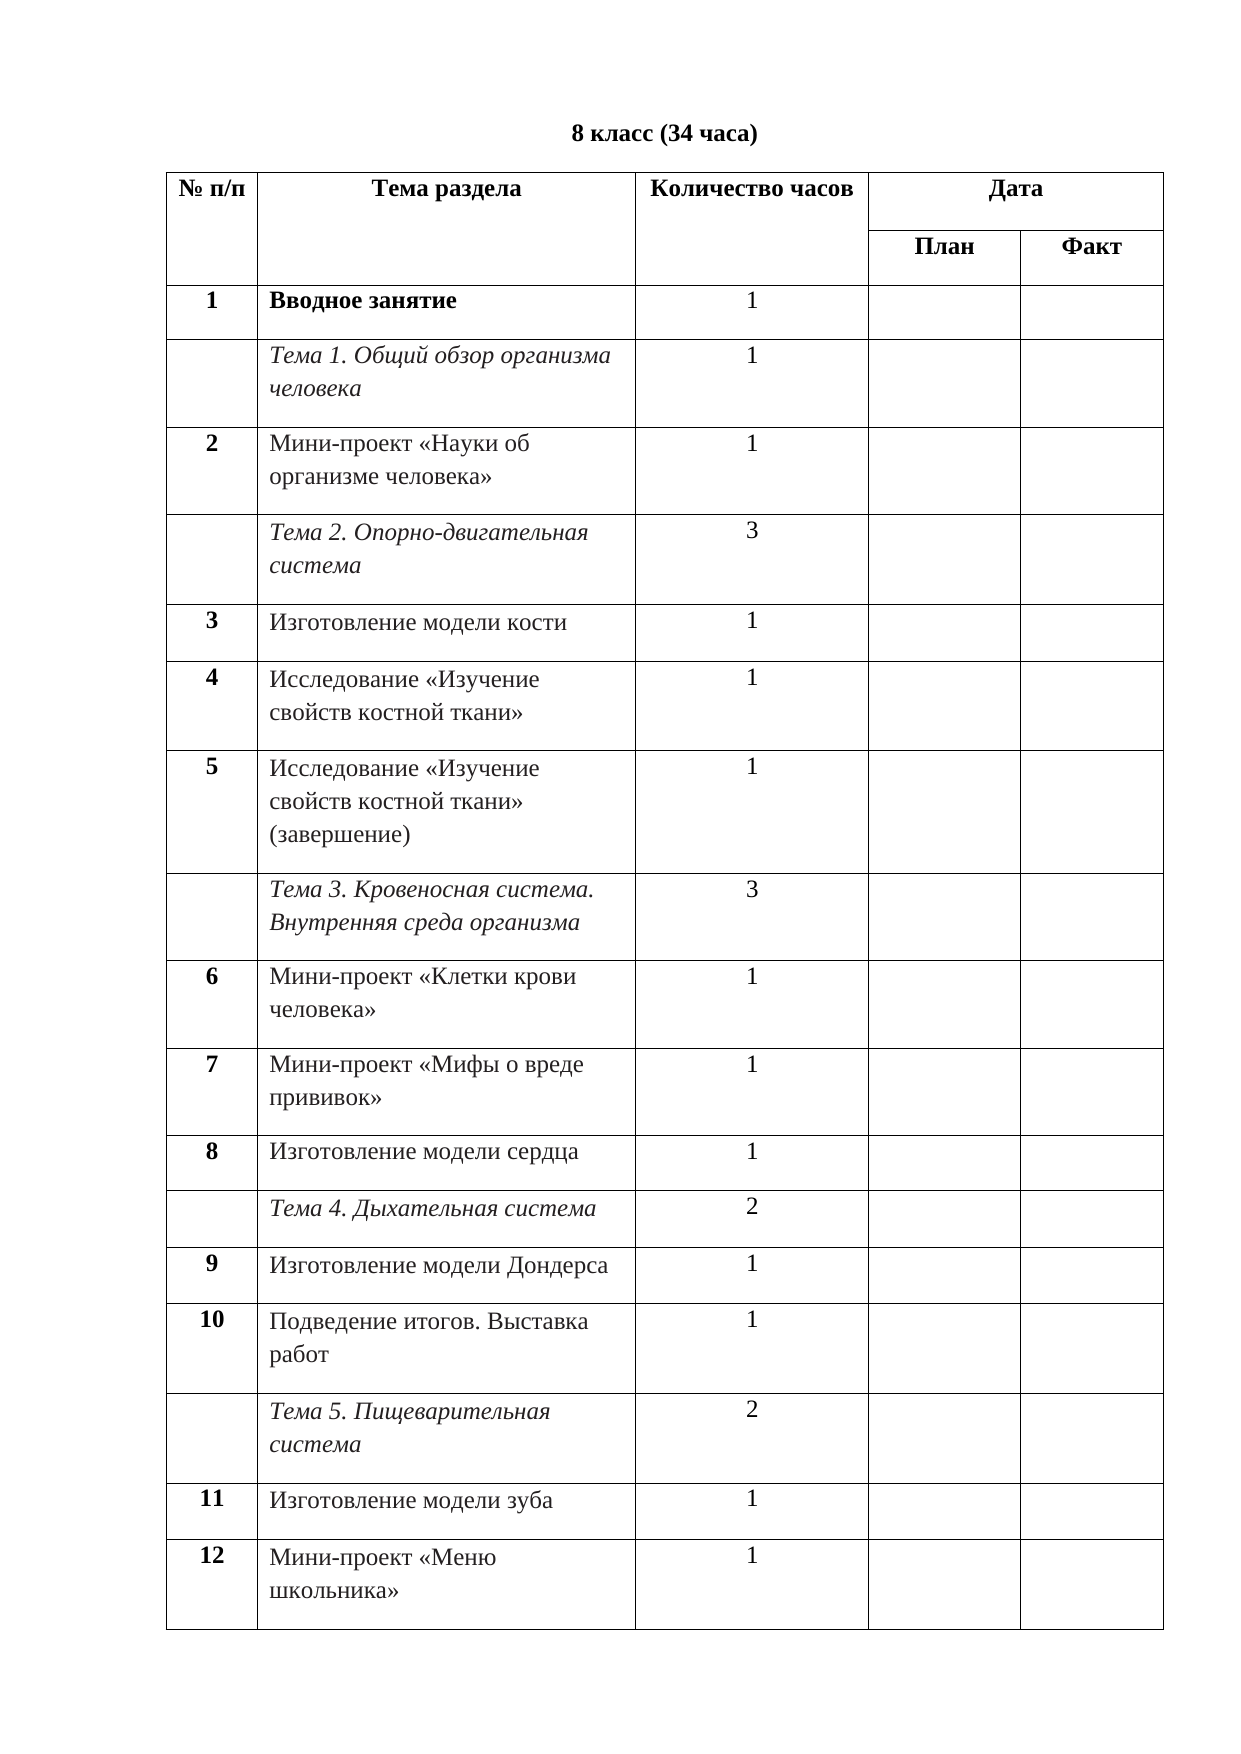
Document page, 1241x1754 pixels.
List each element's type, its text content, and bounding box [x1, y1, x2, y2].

table_cell 2 [167, 428, 257, 514]
table_header № п/п [167, 173, 257, 284]
table_cell Тема 5. Пищеварительная система [258, 1394, 635, 1482]
table_cell [869, 286, 1020, 339]
table_cell 1 [636, 605, 868, 661]
table_cell [869, 605, 1020, 661]
table_cell 1 [636, 961, 868, 1048]
table_cell 1 [636, 286, 868, 339]
table_cell 1 [636, 1049, 868, 1135]
table_cell Вводное занятие [258, 286, 635, 339]
table_cell [869, 1484, 1020, 1539]
table_cell Тема 1. Общий обзор организма человека [258, 340, 635, 427]
table_cell [167, 515, 257, 604]
table_cell 1 [636, 1540, 868, 1629]
table_cell [167, 1191, 257, 1247]
table_cell Мини-проект «Мифы о вреде прививок» [258, 1049, 635, 1135]
table_cell [869, 751, 1020, 873]
table_cell [1021, 662, 1163, 750]
text 8 класс (34 часа) [177, 118, 1152, 147]
table_cell 12 [167, 1540, 257, 1629]
table_cell 7 [167, 1049, 257, 1135]
table_cell [1021, 1304, 1163, 1393]
table_header Тема раздела [258, 173, 635, 284]
table_cell Мини-проект «Клетки крови человека» [258, 961, 635, 1048]
table_cell [1021, 1394, 1163, 1482]
table_cell [869, 1394, 1020, 1482]
table_cell 3 [167, 605, 257, 661]
table_cell [1021, 1540, 1163, 1629]
table_cell 1 [636, 751, 868, 873]
table_cell [1021, 286, 1163, 339]
table_cell [869, 1049, 1020, 1135]
table_cell [869, 1136, 1020, 1190]
table_cell Тема 4. Дыхательная система [258, 1191, 635, 1247]
table_cell [869, 1540, 1020, 1629]
table_cell 1 [636, 1484, 868, 1539]
table_cell [869, 1304, 1020, 1393]
table_header Количество часов [636, 173, 868, 284]
table_cell [1021, 605, 1163, 661]
table_cell [1021, 961, 1163, 1048]
table_cell [869, 428, 1020, 514]
table_cell 11 [167, 1484, 257, 1539]
table_cell Исследование «Изучение свойств костной ткани» [258, 662, 635, 750]
table_cell [1021, 1049, 1163, 1135]
table_cell [869, 1191, 1020, 1247]
table_cell [1021, 340, 1163, 427]
table_cell [1021, 751, 1163, 873]
table_cell 1 [636, 428, 868, 514]
table_cell [1021, 1248, 1163, 1303]
table_cell [869, 340, 1020, 427]
table_cell 3 [636, 515, 868, 604]
table_cell Тема 3. Кровеносная система. Внутренняя среда организма [258, 874, 635, 960]
table_cell 1 [636, 340, 868, 427]
table_cell [869, 515, 1020, 604]
table_cell 4 [167, 662, 257, 750]
table_cell 2 [636, 1191, 868, 1247]
table_cell 5 [167, 751, 257, 873]
table_cell [1021, 428, 1163, 514]
table_cell Подведение итогов. Выставка работ [258, 1304, 635, 1393]
table_cell [1021, 1136, 1163, 1190]
table_cell 9 [167, 1248, 257, 1303]
table_cell [1021, 515, 1163, 604]
table_cell Изготовление модели Дондерса [258, 1248, 635, 1303]
table_header Дата [869, 173, 1163, 230]
table_cell [1021, 874, 1163, 960]
table_cell [1021, 1191, 1163, 1247]
table_cell [869, 662, 1020, 750]
table_cell План [869, 231, 1020, 284]
table_cell 8 [167, 1136, 257, 1190]
table_cell 1 [636, 1248, 868, 1303]
table_cell [167, 874, 257, 960]
table_cell [869, 874, 1020, 960]
table_cell 1 [636, 1304, 868, 1393]
table_cell Факт [1021, 231, 1163, 284]
table_cell Изготовление модели зуба [258, 1484, 635, 1539]
table_cell [167, 1394, 257, 1482]
table_cell Мини-проект «Науки об организме человека» [258, 428, 635, 514]
table_cell 3 [636, 874, 868, 960]
table_cell 6 [167, 961, 257, 1048]
table_cell Изготовление модели сердца [258, 1136, 635, 1190]
table_cell [167, 340, 257, 427]
table_cell Тема 2. Опорно-двигательная система [258, 515, 635, 604]
table_cell 10 [167, 1304, 257, 1393]
table_cell Мини-проект «Меню школьника» [258, 1540, 635, 1629]
table_cell [869, 961, 1020, 1048]
table_cell [1021, 1484, 1163, 1539]
table_cell [869, 1248, 1020, 1303]
table_cell 1 [636, 662, 868, 750]
table_cell 2 [636, 1394, 868, 1482]
table_cell 1 [167, 286, 257, 339]
table_cell Исследование «Изучение свойств костной ткани» (завершение) [258, 751, 635, 873]
table_cell Изготовление модели кости [258, 605, 635, 661]
table_cell 1 [636, 1136, 868, 1190]
